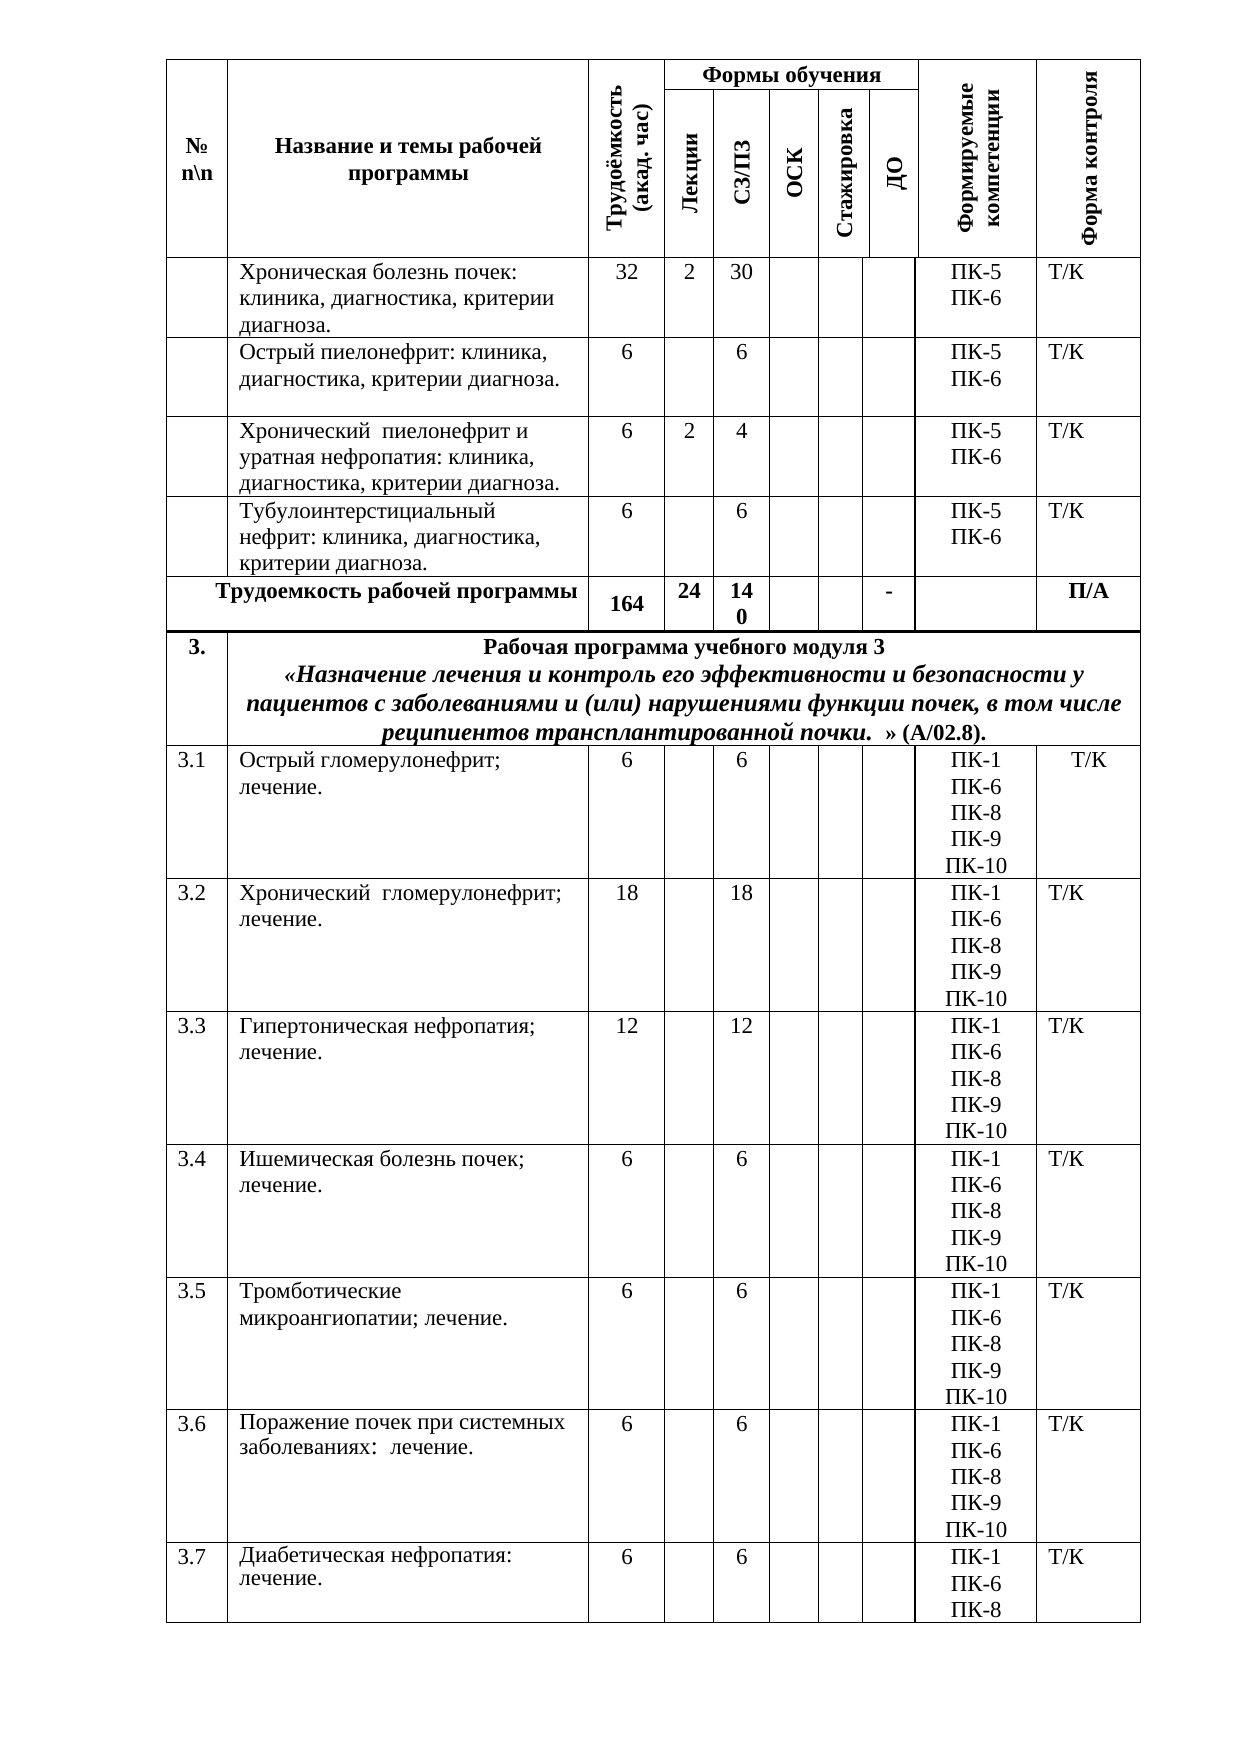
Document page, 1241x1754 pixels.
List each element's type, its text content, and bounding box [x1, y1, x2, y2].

table_cell Т/К [1037, 746, 1140, 878]
table_cell 18 [714, 879, 769, 1011]
table_cell 3.7 [167, 1543, 227, 1622]
table_cell Поражение почек при системных заболеваниях: лечение. [228, 1410, 588, 1542]
table_cell 6 [714, 746, 769, 878]
table_header Трудоёмкость (акад. час) [589, 60, 664, 257]
table_cell [665, 1543, 713, 1622]
table_cell [770, 1012, 818, 1144]
table_cell ПК-5 ПК-6 [916, 258, 1036, 337]
table_cell 6 [589, 1278, 664, 1409]
table_cell [770, 1278, 818, 1409]
table_cell 6 [714, 1410, 769, 1542]
table_cell Хроническая болезнь почек: клиника, диагностика, критерии диагноза. [228, 258, 588, 337]
table_cell СЗ/ПЗ [714, 90, 769, 257]
table_cell Стажировка [819, 90, 869, 257]
table_cell Т/К [1037, 1543, 1140, 1622]
table_cell [665, 338, 713, 416]
table_cell 12 [714, 1012, 769, 1144]
table_cell Т/К [1037, 1278, 1140, 1409]
table_cell [770, 497, 818, 576]
table_cell 18 [589, 879, 664, 1011]
table_cell 6 [714, 1278, 769, 1409]
table_cell [665, 1145, 713, 1277]
table_cell ПК-1 ПК-6 ПК-8 ПК-9 ПК-10 [916, 1543, 1036, 1622]
table_cell Гипертоническая нефропатия; лечение. [228, 1012, 588, 1144]
table_cell Острый пиелонефрит: клиника, диагностика, критерии диагноза. [228, 338, 588, 416]
table_cell [665, 746, 713, 878]
table_cell 3.1 [167, 746, 227, 878]
table_cell ПК-1 ПК-6 ПК-8 ПК-9 ПК-10 [916, 1145, 1036, 1277]
table_cell Хронический гломерулонефрит; лечение. [228, 879, 588, 1011]
table_cell П/А [1037, 577, 1140, 629]
table_cell [819, 746, 862, 878]
table_header № n\n [167, 60, 227, 257]
table_cell - [863, 577, 914, 629]
table_cell 2 [665, 417, 713, 496]
table_cell [863, 417, 914, 496]
table_cell Т/К [1037, 1145, 1140, 1277]
table_cell [770, 746, 818, 878]
table_cell [819, 417, 862, 496]
table_cell 12 [589, 1012, 664, 1144]
table_cell 6 [589, 1410, 664, 1542]
table_cell 3.2 [167, 879, 227, 1011]
table_cell Хронический пиелонефрит и уратная нефропатия: клиника, диагностика, критерии диагноза. [228, 417, 588, 496]
table_cell Диабетическая нефропатия: лечение. [228, 1543, 588, 1622]
table_cell 6 [714, 1145, 769, 1277]
table_cell [167, 338, 227, 416]
table_cell [167, 258, 227, 337]
table_cell Лекции [665, 90, 713, 257]
table_cell 6 [589, 746, 664, 878]
table_cell Т/К [1037, 497, 1140, 576]
table_cell ОСК [770, 90, 818, 257]
table_cell [863, 1410, 914, 1542]
table_cell Т/К [1037, 338, 1140, 416]
table_cell [770, 258, 818, 337]
table_cell [665, 1410, 713, 1542]
table_cell [819, 1410, 862, 1542]
table_cell ПК-5 ПК-6 [916, 497, 1036, 576]
table_cell [819, 258, 862, 337]
table_cell 164 [589, 577, 664, 629]
table_cell [167, 497, 227, 576]
table_cell 6 [589, 417, 664, 496]
table_cell [770, 417, 818, 496]
table_cell [863, 1145, 914, 1277]
table_cell [770, 338, 818, 416]
table_cell Тромботические микроангиопатии; лечение. [228, 1278, 588, 1409]
table_cell [770, 577, 818, 629]
table_cell [819, 338, 862, 416]
table_cell [167, 417, 227, 496]
table_header Формы обучения [665, 60, 918, 89]
table_cell [863, 746, 914, 878]
table_cell [770, 1410, 818, 1542]
table_cell [863, 258, 914, 337]
table_cell ПК-1 ПК-6 ПК-8 ПК-9 ПК-10 [916, 1012, 1036, 1144]
table_cell 4 [714, 417, 769, 496]
table_cell [665, 497, 713, 576]
table_header Название и темы рабочей программы [228, 60, 588, 257]
table_cell ПК-1 ПК-6 ПК-8 ПК-9 ПК-10 [916, 1278, 1036, 1409]
table_cell 6 [589, 497, 664, 576]
table_cell [770, 879, 818, 1011]
table_cell 6 [589, 338, 664, 416]
table_cell Т/К [1037, 417, 1140, 496]
table_cell ПК-1 ПК-6 ПК-8 ПК-9 ПК-10 [916, 879, 1036, 1011]
table_cell [819, 1543, 862, 1622]
table_cell ПК-5 ПК-6 [916, 417, 1036, 496]
table_cell [863, 497, 914, 576]
table_cell [665, 1278, 713, 1409]
table_cell [916, 577, 1036, 629]
table_cell 30 [714, 258, 769, 337]
table_cell 6 [589, 1543, 664, 1622]
table_cell [863, 879, 914, 1011]
table_cell 24 [665, 577, 713, 629]
table_cell ПК-1 ПК-6 ПК-8 ПК-9 ПК-10 [916, 1410, 1036, 1542]
table_cell [770, 1543, 818, 1622]
table_cell [819, 1278, 862, 1409]
table_cell 32 [589, 258, 664, 337]
table_cell ПК-1 ПК-6 ПК-8 ПК-9 ПК-10 [916, 746, 1036, 878]
table_cell 140 [714, 577, 769, 629]
table_cell Т/К [1037, 879, 1140, 1011]
table_cell ДО [870, 90, 918, 257]
table_cell [819, 879, 862, 1011]
table_cell 6 [714, 497, 769, 576]
table_cell Острый гломерулонефрит; лечение. [228, 746, 588, 878]
table_header Форма контроля [1037, 60, 1140, 257]
table_cell Т/К [1037, 1410, 1140, 1542]
table_cell 3.6 [167, 1410, 227, 1542]
table_cell [819, 497, 862, 576]
table_cell 3. [167, 633, 227, 745]
table_cell [665, 879, 713, 1011]
table_header Формируемые компетенции [919, 60, 1036, 257]
table_cell [863, 1278, 914, 1409]
table_cell Ишемическая болезнь почек; лечение. [228, 1145, 588, 1277]
table_cell [863, 1012, 914, 1144]
table_cell 6 [714, 338, 769, 416]
table_cell [665, 1012, 713, 1144]
table_cell [770, 1145, 818, 1277]
table_cell [819, 1012, 862, 1144]
table_cell [819, 1145, 862, 1277]
table_cell 3.4 [167, 1145, 227, 1277]
table_cell ПК-5 ПК-6 [916, 338, 1036, 416]
table_cell [863, 338, 914, 416]
table_cell 2 [665, 258, 713, 337]
table_cell Т/К [1037, 1012, 1140, 1144]
table_cell 3.5 [167, 1278, 227, 1409]
table_cell 3.3 [167, 1012, 227, 1144]
table_cell Тубулоинтерстициальный нефрит: клиника, диагностика, критерии диагноза. [228, 497, 588, 576]
table_cell Трудоемкость рабочей программы [167, 577, 588, 629]
table_cell 6 [589, 1145, 664, 1277]
table_cell [819, 577, 862, 629]
table_cell Рабочая программа учебного модуля 3 «Назначение лечения и контроль его эффективности и безопасности у пациентов с заболеваниями и (или) нарушениями функции почек, в том числе реципиентов трансплантированной почки. » (А/02.8). [228, 633, 1140, 745]
table_cell [863, 1543, 914, 1622]
table_cell 6 [714, 1543, 769, 1622]
table_cell Т/К [1037, 258, 1140, 337]
